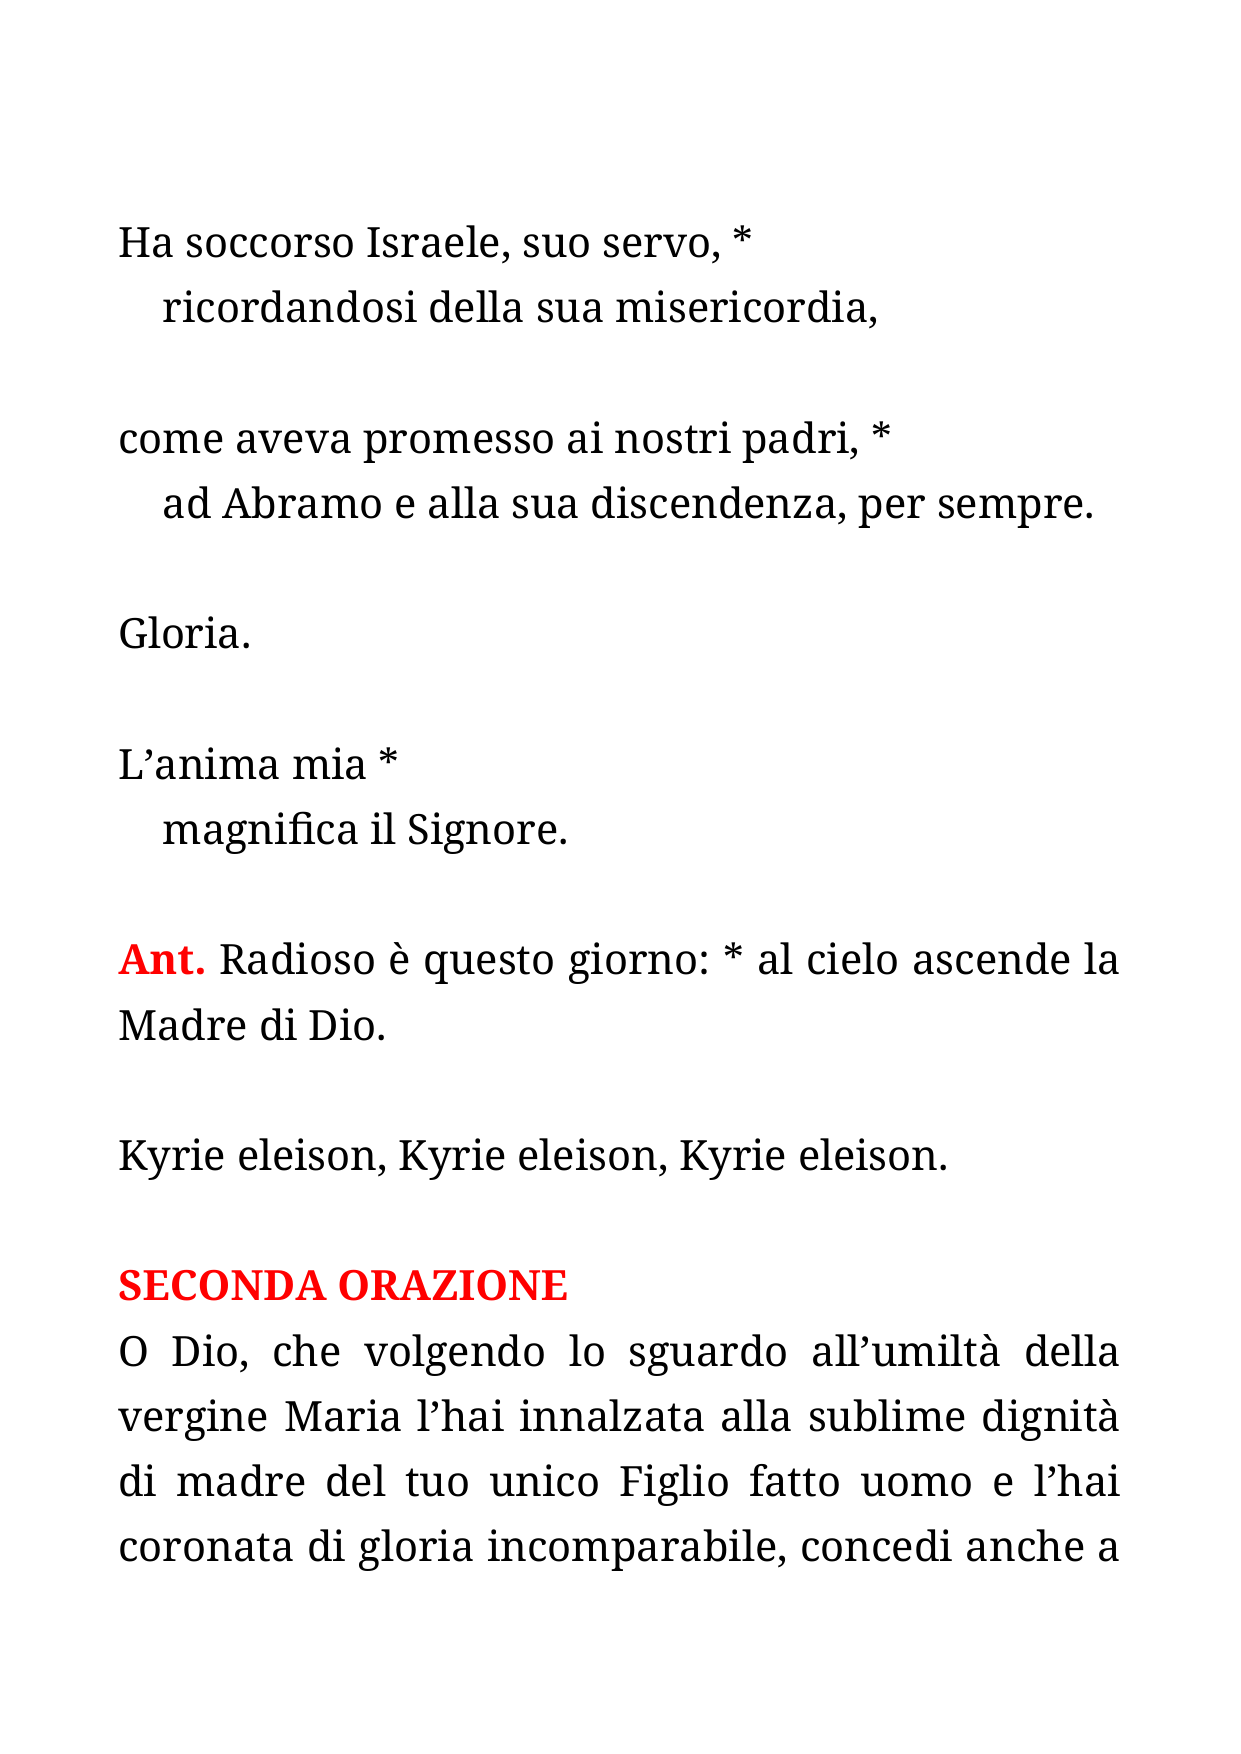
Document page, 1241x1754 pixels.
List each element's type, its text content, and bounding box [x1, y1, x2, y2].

text Ant. Radioso è questo giorno: * al cielo ascende la Madre di Dio. [118, 930, 1122, 1052]
text come aveva promesso ai nostri padri, * [118, 408, 1122, 465]
text L’anima mia * [118, 734, 1122, 791]
text magnifica il Signore. [118, 800, 1122, 856]
text Kyrie eleison, Kyrie eleison, Kyrie eleison. [118, 1126, 1122, 1182]
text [118, 1321, 1122, 1574]
text ricordandosi della sua misericordia, [118, 278, 1122, 335]
text SECONDA ORAZIONE [118, 1256, 1122, 1313]
text Gloria. [118, 604, 1122, 661]
text ad Abramo e alla sua discendenza, per sempre. [118, 474, 1122, 530]
text Ha soccorso Israele, suo servo, * [118, 213, 1122, 269]
